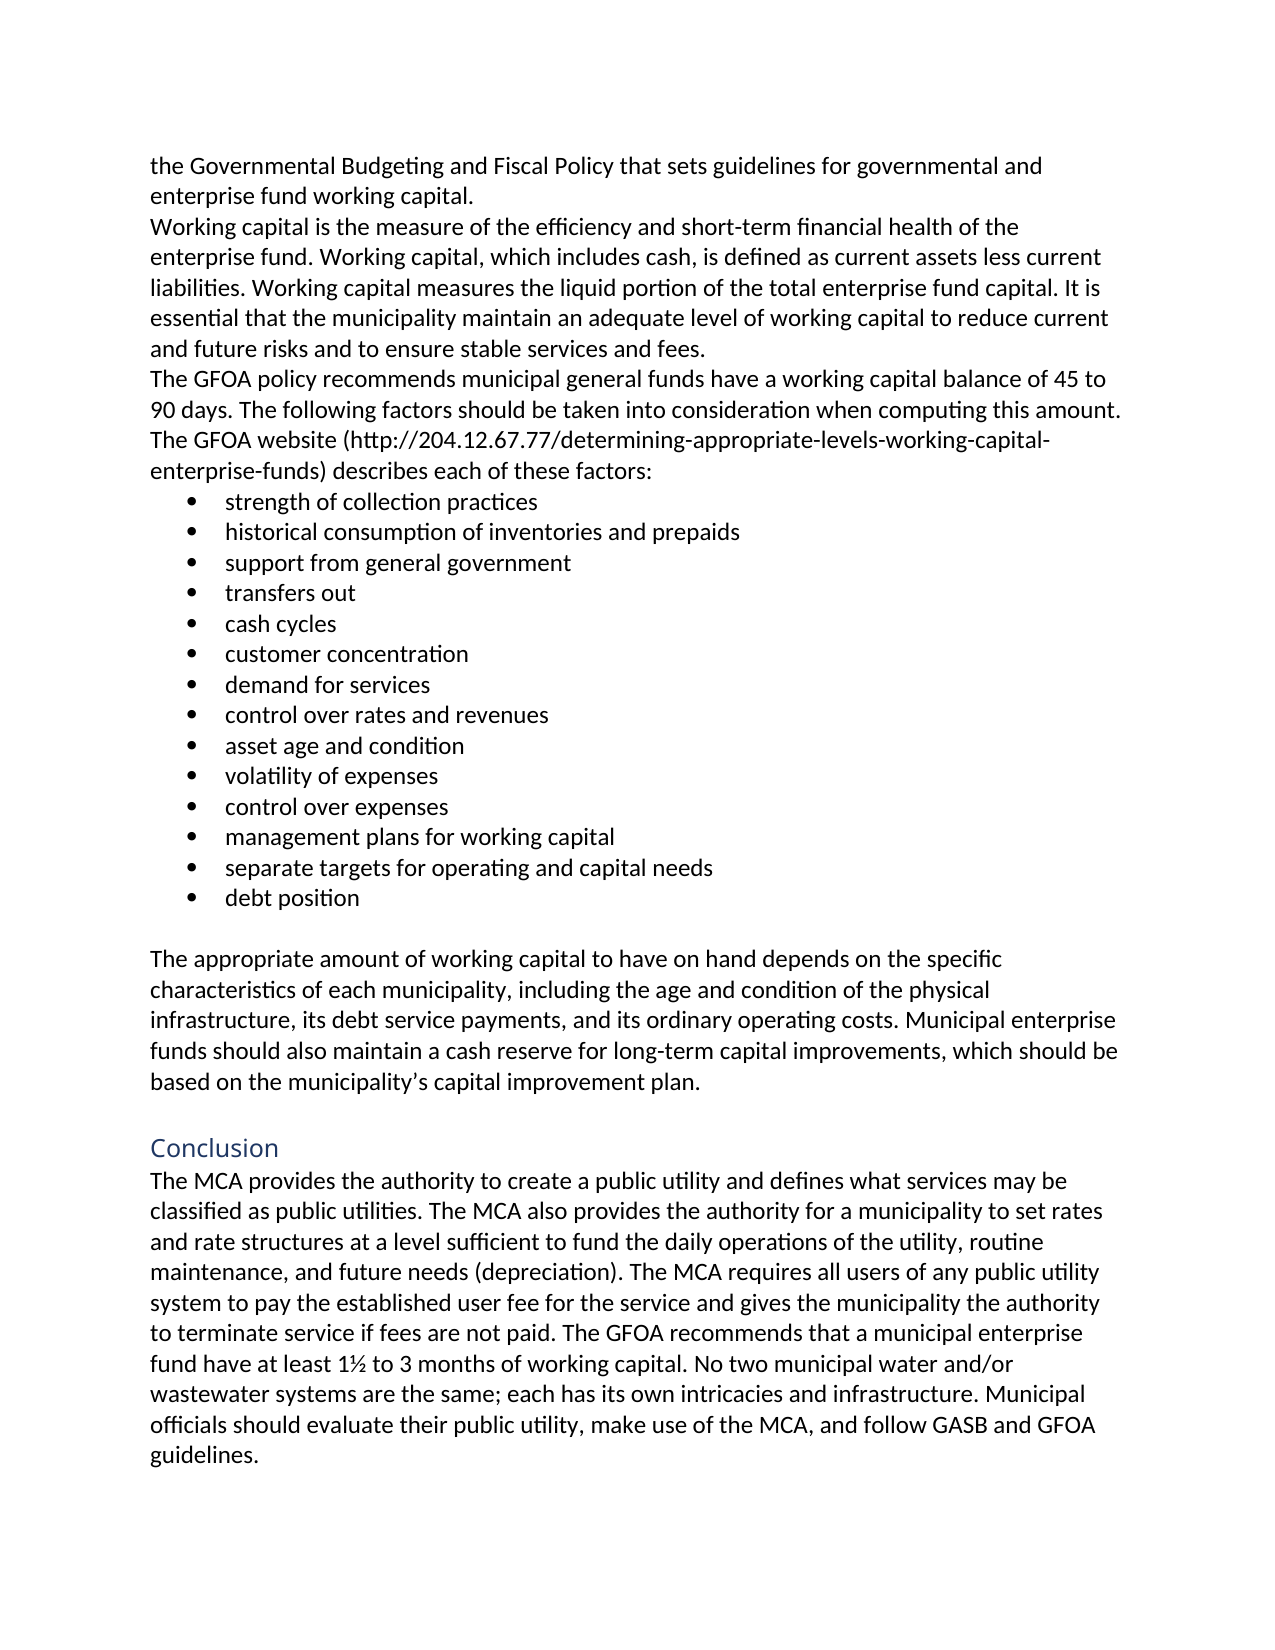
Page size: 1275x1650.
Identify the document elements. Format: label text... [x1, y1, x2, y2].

list historical consumption of inventories and prepaids [187, 516, 1125, 547]
list control over expenses [187, 791, 1125, 821]
list strength of collection practices [187, 486, 1125, 516]
list demand for services [187, 669, 1125, 699]
list support from general government [187, 547, 1125, 577]
subtitle Conclusion [150, 1131, 1125, 1165]
text The appropriate amount of working capital to have on hand depends on the specific characteristics of each municipality, including the age and condition of the physical infrastructure, its debt service payments, and its ordinary operating costs. Municipal enterprise funds should also maintain a cash reserve for long-term capital improvements, which should be based on the municipality’s capital improvement plan. [150, 943, 1125, 1096]
text The GFOA policy recommends municipal general funds have a working capital balance of 45 to 90 days. The following factors should be taken into consideration when computing this amount. The GFOA website (http://204.12.67.77/determining-appropriate-levels-working-capital-enterprise-funds) describes each of these factors: [150, 364, 1125, 486]
list asset age and condition [187, 730, 1125, 760]
list customer concentration [187, 638, 1125, 669]
list separate targets for operating and capital needs [187, 852, 1125, 882]
list control over rates and revenues [187, 699, 1125, 730]
list debt position [187, 882, 1125, 913]
list management plans for working capital [187, 821, 1125, 852]
text The MCA provides the authority to create a public utility and defines what services may be classified as public utilities. The MCA also provides the authority for a municipality to set rates and rate structures at a level sufficient to fund the daily operations of the utility, routine maintenance, and future needs (depreciation). The MCA requires all users of any public utility system to pay the established user fee for the service and gives the municipality the authority to terminate service if fees are not paid. The GFOA recommends that a municipal enterprise fund have at least 1½ to 3 months of working capital. No two municipal water and/or wastewater systems are the same; each has its own intricacies and infrastructure. Municipal officials should evaluate their public utility, make use of the MCA, and follow GASB and GFOA guidelines. [150, 1165, 1125, 1470]
list volatility of expenses [187, 760, 1125, 791]
text Working capital is the measure of the efficiency and short-term financial health of the enterprise fund. Working capital, which includes cash, is defined as current assets less current liabilities. Working capital measures the liquid portion of the total enterprise fund capital. It is essential that the municipality maintain an adequate level of working capital to reduce current and future risks and to ensure stable services and fees. [150, 211, 1125, 364]
list cash cycles [187, 608, 1125, 638]
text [150, 150, 1125, 211]
list transfers out [187, 577, 1125, 608]
